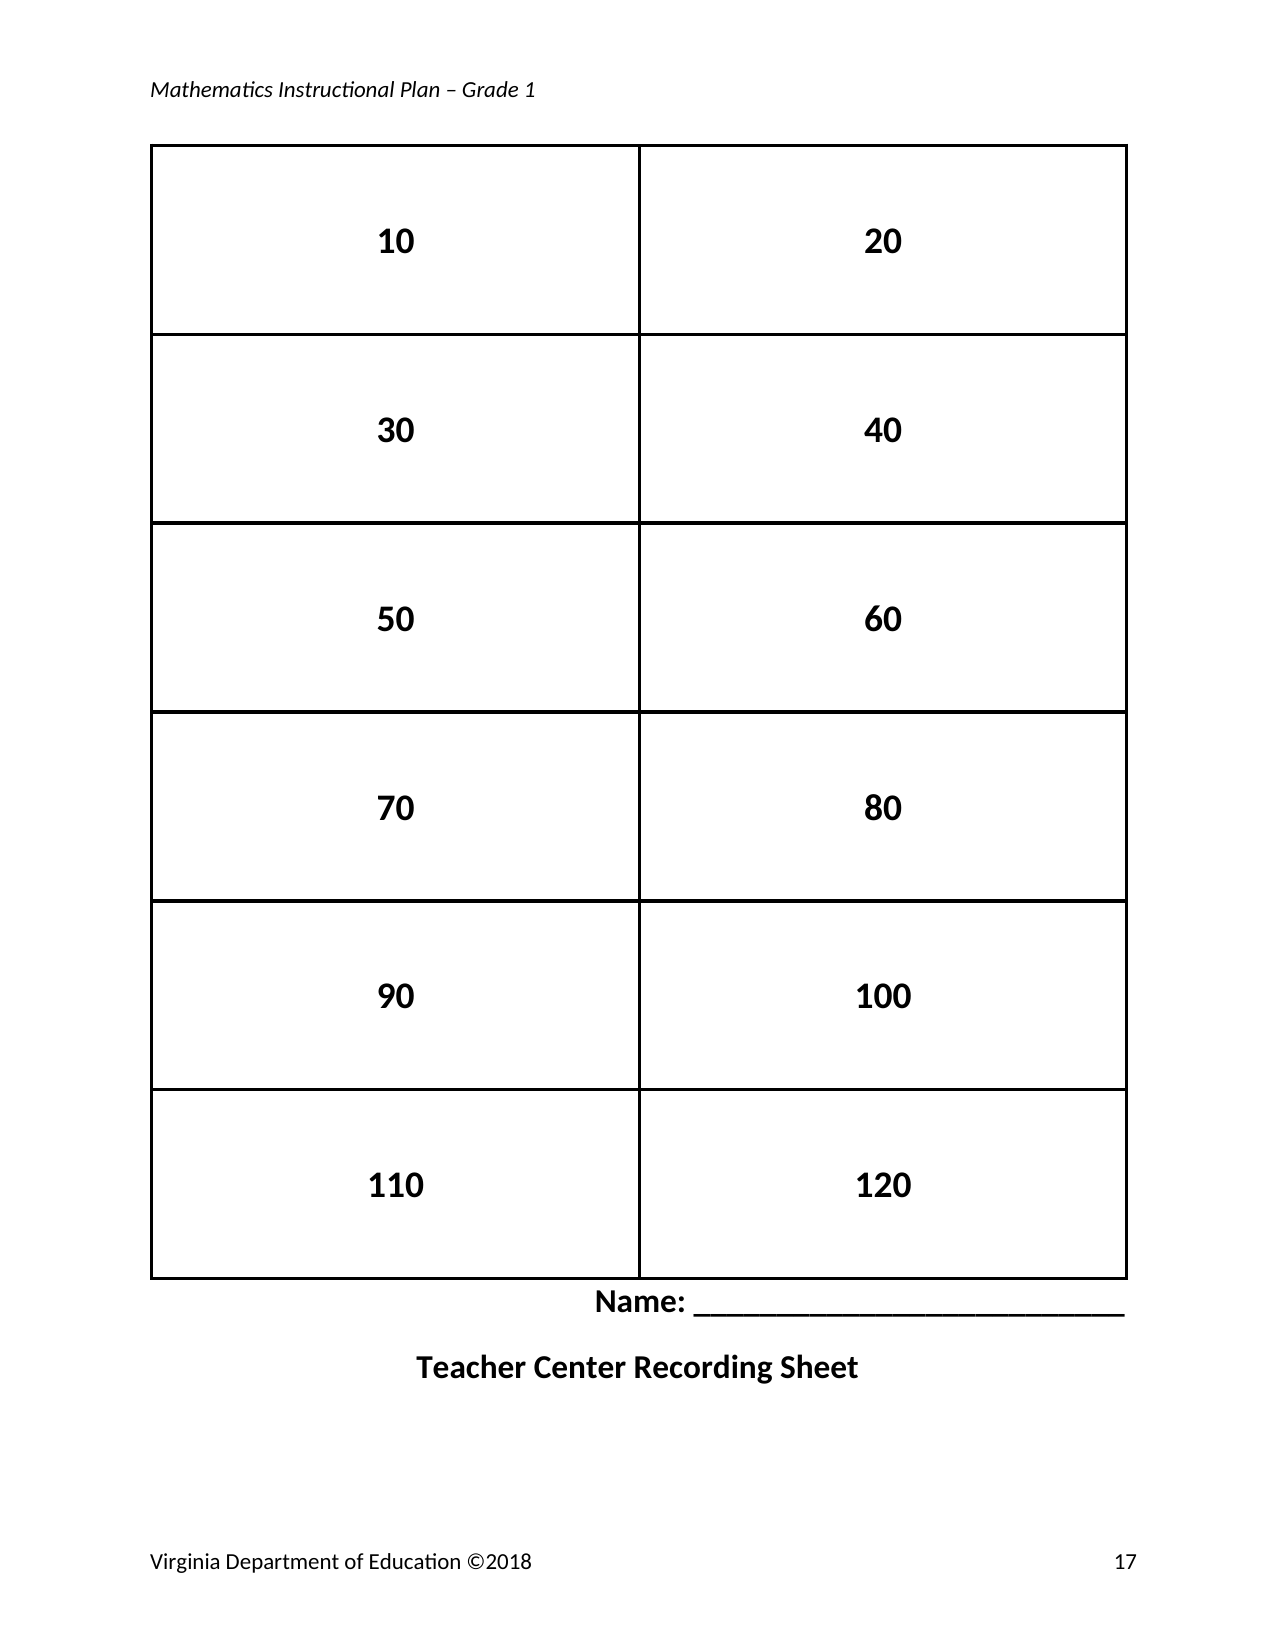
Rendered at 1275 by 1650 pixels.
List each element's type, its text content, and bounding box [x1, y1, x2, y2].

table_cell 90 [153, 903, 638, 1088]
table_cell 30 [153, 336, 638, 521]
table_cell 40 [641, 336, 1125, 521]
text Teacher Center Recording Sheet [150, 1346, 1125, 1387]
table_cell 70 [153, 714, 638, 899]
table_cell 50 [153, 525, 638, 710]
text Name: __________________________ [150, 1280, 1125, 1321]
table_cell 60 [641, 525, 1125, 710]
table_cell 110 [153, 1091, 638, 1277]
table_cell 100 [641, 903, 1125, 1088]
table_header 10 [153, 147, 638, 332]
table_cell 80 [641, 714, 1125, 899]
table_cell 120 [641, 1091, 1125, 1277]
table_header 20 [641, 147, 1125, 332]
